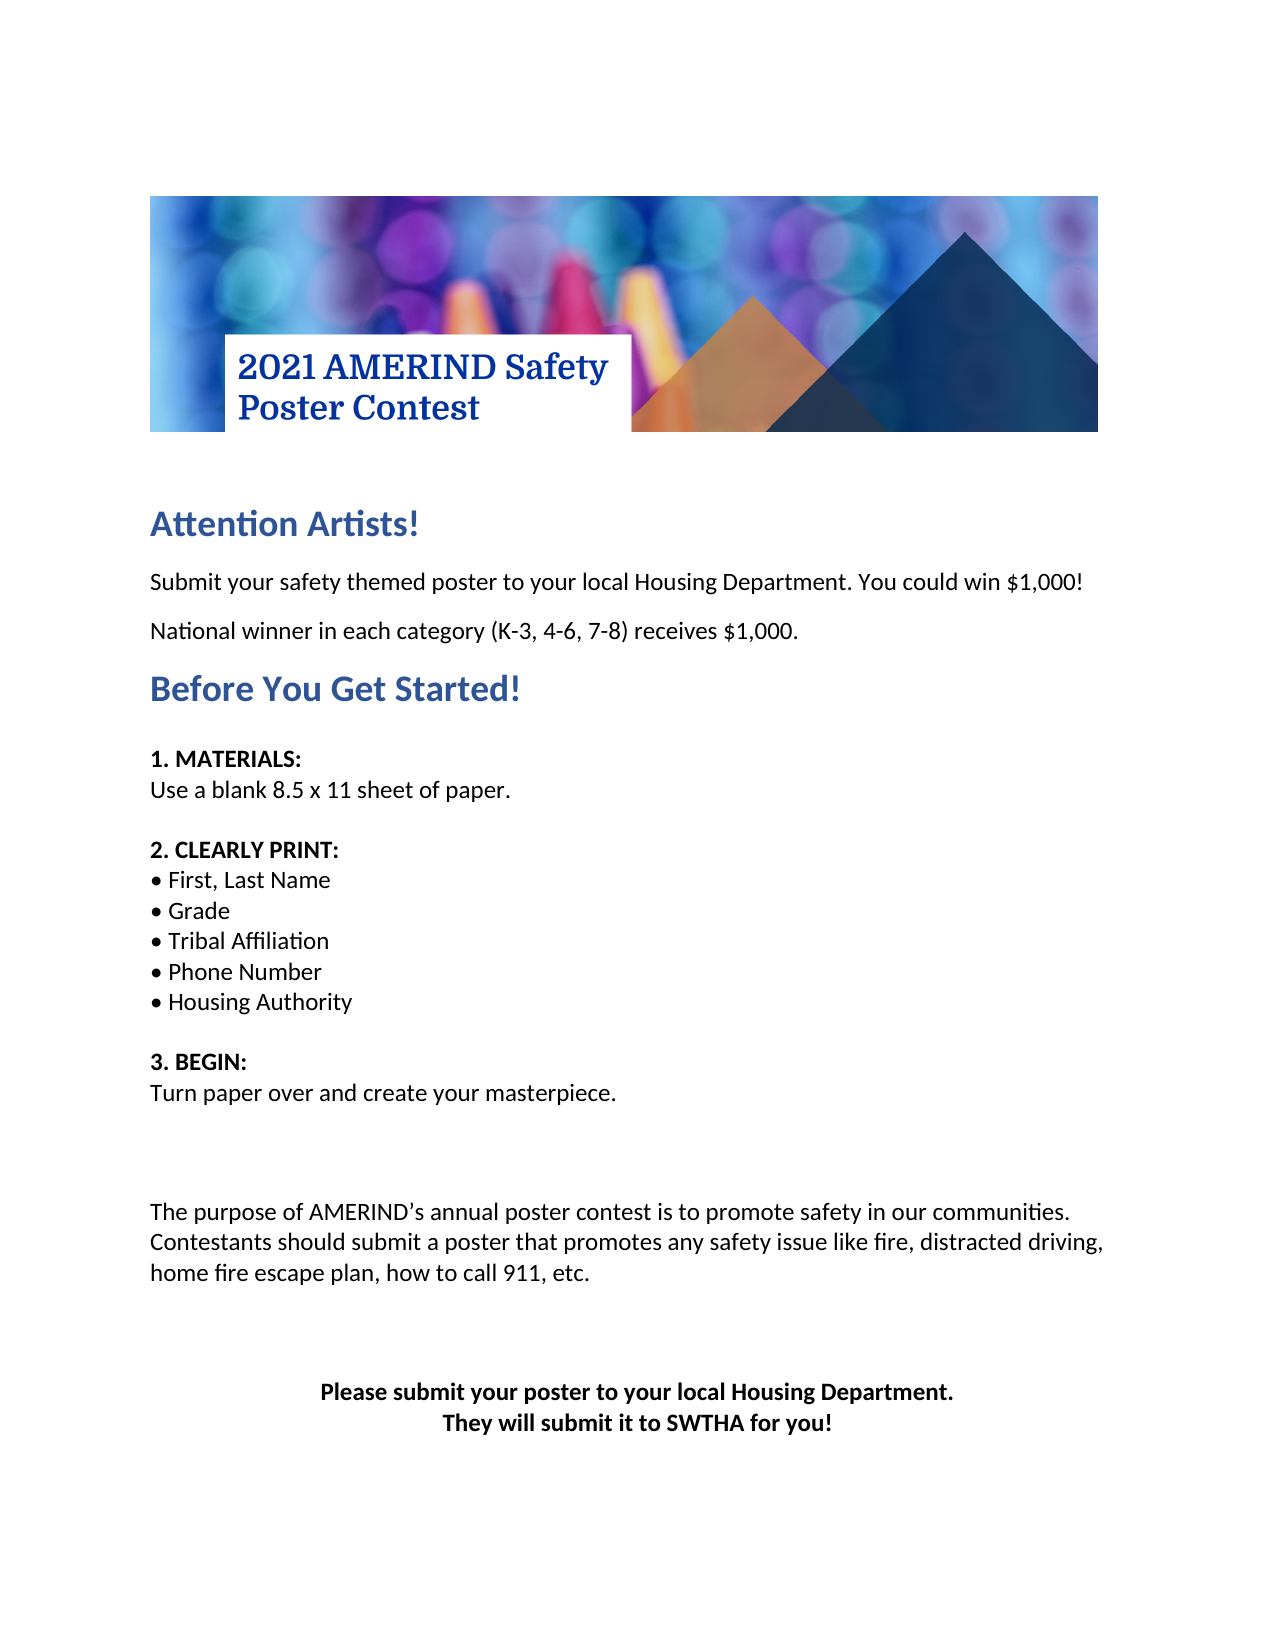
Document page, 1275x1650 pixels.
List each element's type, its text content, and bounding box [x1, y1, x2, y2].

picture [150, 196, 1098, 432]
text The purpose of AMERIND’s annual poster contest is to promote safety in our communities. Contestants should submit a poster that promotes any safety issue like fire, distracted driving, home fire escape plan, how to call 911, etc. [150, 1196, 1125, 1288]
text 3. BEGIN: Turn paper over and create your masterpiece. [150, 1046, 1125, 1107]
text Before You Get Started! [150, 665, 1125, 711]
text Submit your safety themed poster to your local Housing Department. You could win $1,000! [150, 566, 1125, 596]
text National winner in each category (K-3, 4-6, 7-8) receives $1,000. [150, 615, 1125, 646]
text Attention Artists! [150, 500, 1125, 546]
text They will submit it to SWTHA for you! [150, 1407, 1125, 1437]
text Please submit your poster to your local Housing Department. [150, 1376, 1125, 1407]
text 1. MATERIALS: Use a blank 8.5 x 11 sheet of paper. [150, 744, 1125, 805]
text 2. CLEARLY PRINT: • First, Last Name • Grade • Tribal Affiliation • Phone Number • Housing Authority [150, 834, 1125, 1017]
